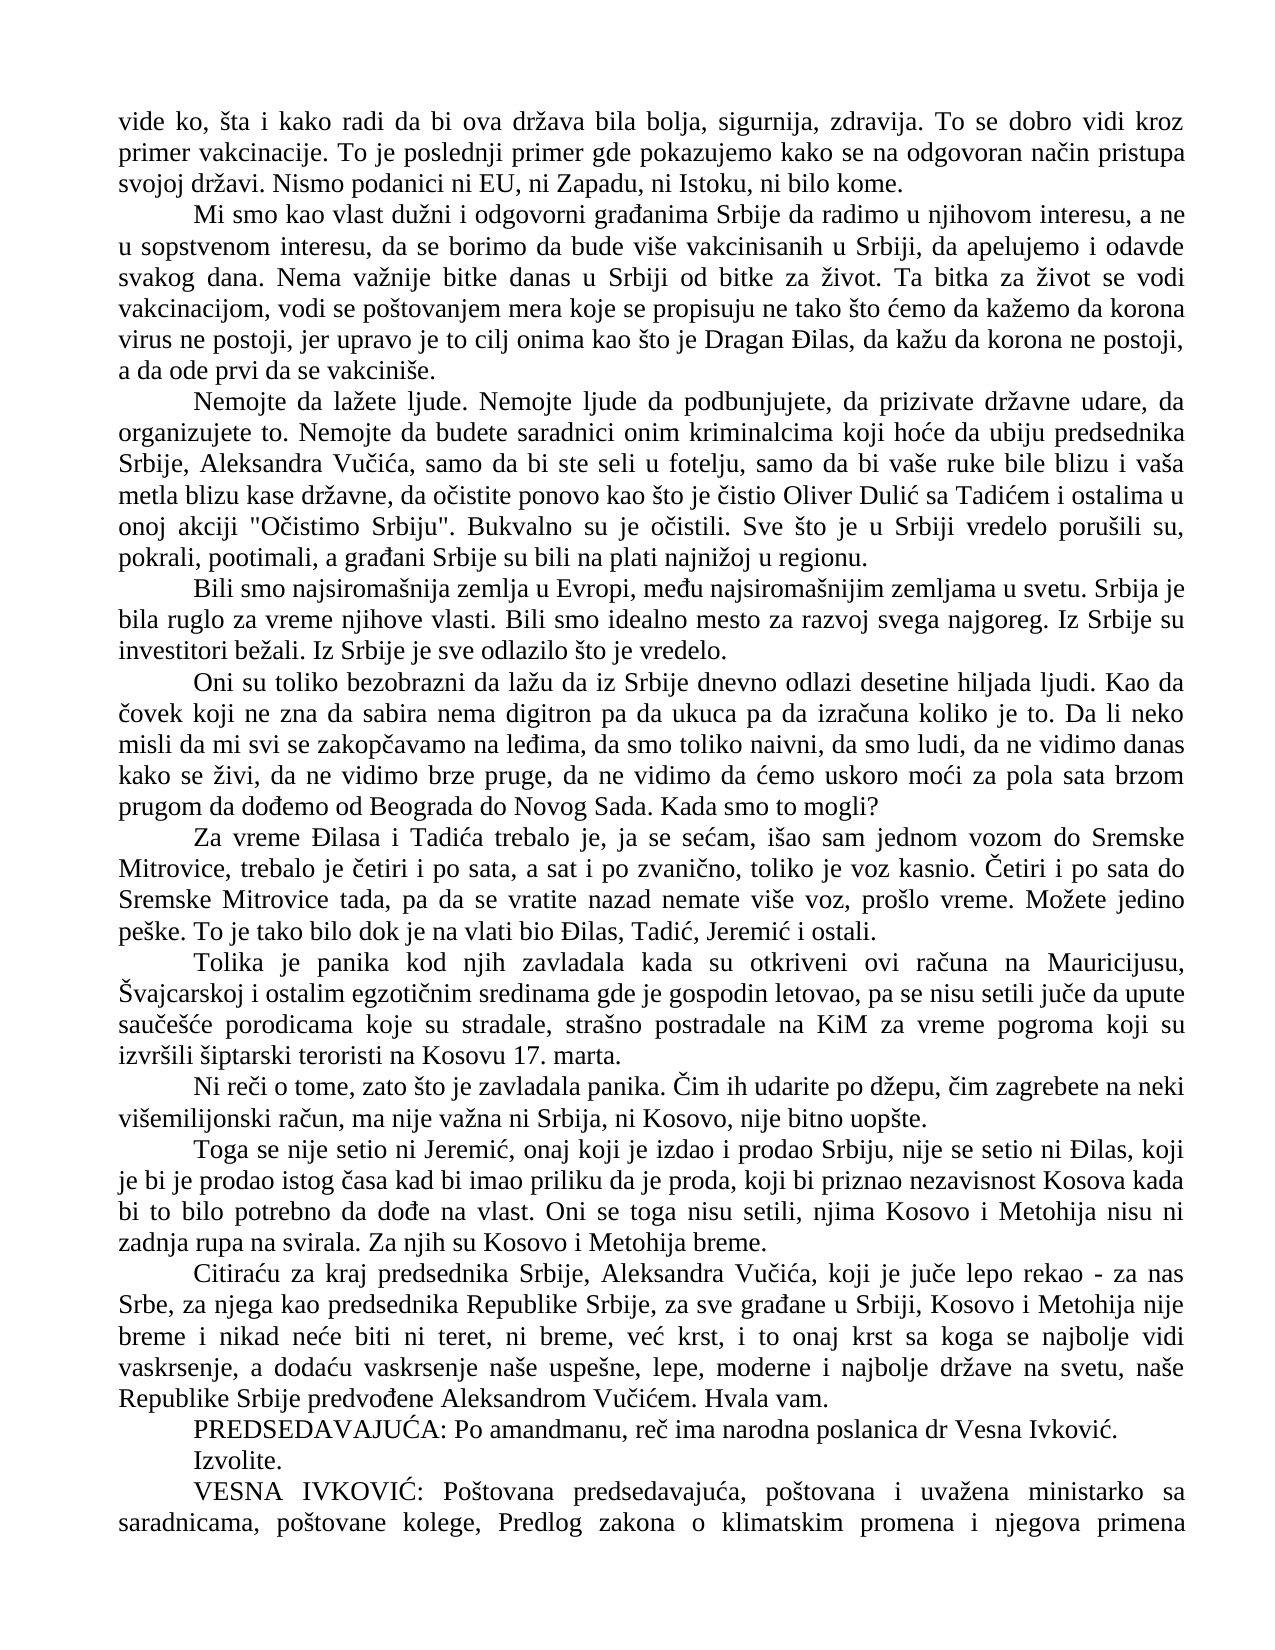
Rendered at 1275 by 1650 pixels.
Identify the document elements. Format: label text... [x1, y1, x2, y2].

text Mi smo kao vlast dužni i odgovorni građanima Srbije da radimo u njihovom interesu, a ne u sopstvenom interesu, da se borimo da bude više vakcinisanih u Srbiji, da apelujemo i odavde svakog dana. Nema važnije bitke danas u Srbiji od bitke za život. Ta bitka za život se vodi vakcinacijom, vodi se poštovanjem mera koje se propisuju ne tako što ćemo da kažemo da korona virus ne postoji, jer upravo je to cilj onima kao što je Dragan Đilas, da kažu da korona ne postoji, a da ode prvi da se vakciniše. [118, 198, 1186, 385]
text Ni reči o tome, zato što je zavladala panika. Čim ih udarite po džepu, čim zagrebete na neki višemilijonski račun, ma nije važna ni Srbija, ni Kosovo, nije bitno uopšte. [118, 1071, 1186, 1133]
text Za vreme Đilasa i Tadića trebalo je, ja se sećam, išao sam jednom vozom do Sremske Mitrovice, trebalo je četiri i po sata, a sat i po zvanično, toliko je voz kasnio. Četiri i po sata do Sremske Mitrovice tada, pa da se vratite nazad nemate više voz, prošlo vreme. Možete jedino peške. To je tako bilo dok je na vlati bio Đilas, Tadić, Jeremić i ostali. [118, 821, 1186, 946]
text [118, 105, 1186, 198]
text Bili smo najsiromašnija zemlja u Evropi, među najsiromašnijim zemljama u svetu. Srbija je bila ruglo za vreme njihove vlasti. Bili smo idealno mesto za razvoj svega najgoreg. Iz Srbije su investitori bežali. Iz Srbije je sve odlazilo što je vredelo. [118, 572, 1186, 666]
text Citiraću za kraj predsednika Srbije, Aleksandra Vučića, koji je juče lepo rekao - za nas Srbe, za njega kao predsednika Republike Srbije, za sve građane u Srbiji, Kosovo i Metohija nije breme i nikad neće biti ni teret, ni breme, već krst, i to onaj krst sa koga se najbolje vidi vaskrsenje, a dodaću vaskrsenje naše uspešne, lepe, moderne i najbolje države na svetu, naše Republike Srbije predvođene Aleksandrom Vučićem. Hvala vam. [118, 1257, 1186, 1413]
text PREDSEDAVAJUĆA: Po amandmanu, reč ima narodna poslanica dr Vesna Ivković. [118, 1413, 1186, 1444]
text Nemojte da lažete ljude. Nemojte ljude da podbunjujete, da prizivate državne udare, da organizujete to. Nemojte da budete saradnici onim kriminalcima koji hoće da ubiju predsednika Srbije, Aleksandra Vučića, samo da bi ste seli u fotelju, samo da bi vaše ruke bile blizu i vaša metla blizu kase državne, da očistite ponovo kao što je čistio Oliver Dulić sa Tadićem i ostalima u onoj akciji "Očistimo Srbiju". Bukvalno su je očistili. Sve što je u Srbiji vredelo porušili su, pokrali, pootimali, a građani Srbije su bili na plati najnižoj u regionu. [118, 385, 1186, 572]
text Oni su toliko bezobrazni da lažu da iz Srbije dnevno odlazi desetine hiljada ljudi. Kao da čovek koji ne zna da sabira nema digitron pa da ukuca pa da izračuna koliko je to. Da li neko misli da mi svi se zakopčavamo na leđima, da smo toliko naivni, da smo ludi, da ne vidimo danas kako se živi, da ne vidimo brze pruge, da ne vidimo da ćemo uskoro moći za pola sata brzom prugom da dođemo od Beograda do Novog Sada. Kada smo to mogli? [118, 666, 1186, 821]
text Tolika je panika kod njih zavladala kada su otkriveni ovi računa na Mauricijusu, Švajcarskoj i ostalim egzotičnim sredinama gde je gospodin letovao, pa se nisu setili juče da upute saučešće porodicama koje su stradale, strašno postradale na KiM za vreme pogroma koji su izvršili šiptarski teroristi na Kosovu 17. marta. [118, 946, 1186, 1071]
text Izvolite. [118, 1444, 1186, 1475]
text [118, 1475, 1186, 1538]
text Toga se nije setio ni Jeremić, onaj koji je izdao i prodao Srbiju, nije se setio ni Đilas, koji je bi je prodao istog časa kad bi imao priliku da je proda, koji bi priznao nezavisnost Kosova kada bi to bilo potrebno da dođe na vlast. Oni se toga nisu setili, njima Kosovo i Metohija nisu ni zadnja rupa na svirala. Za njih su Kosovo i Metohija breme. [118, 1133, 1186, 1257]
